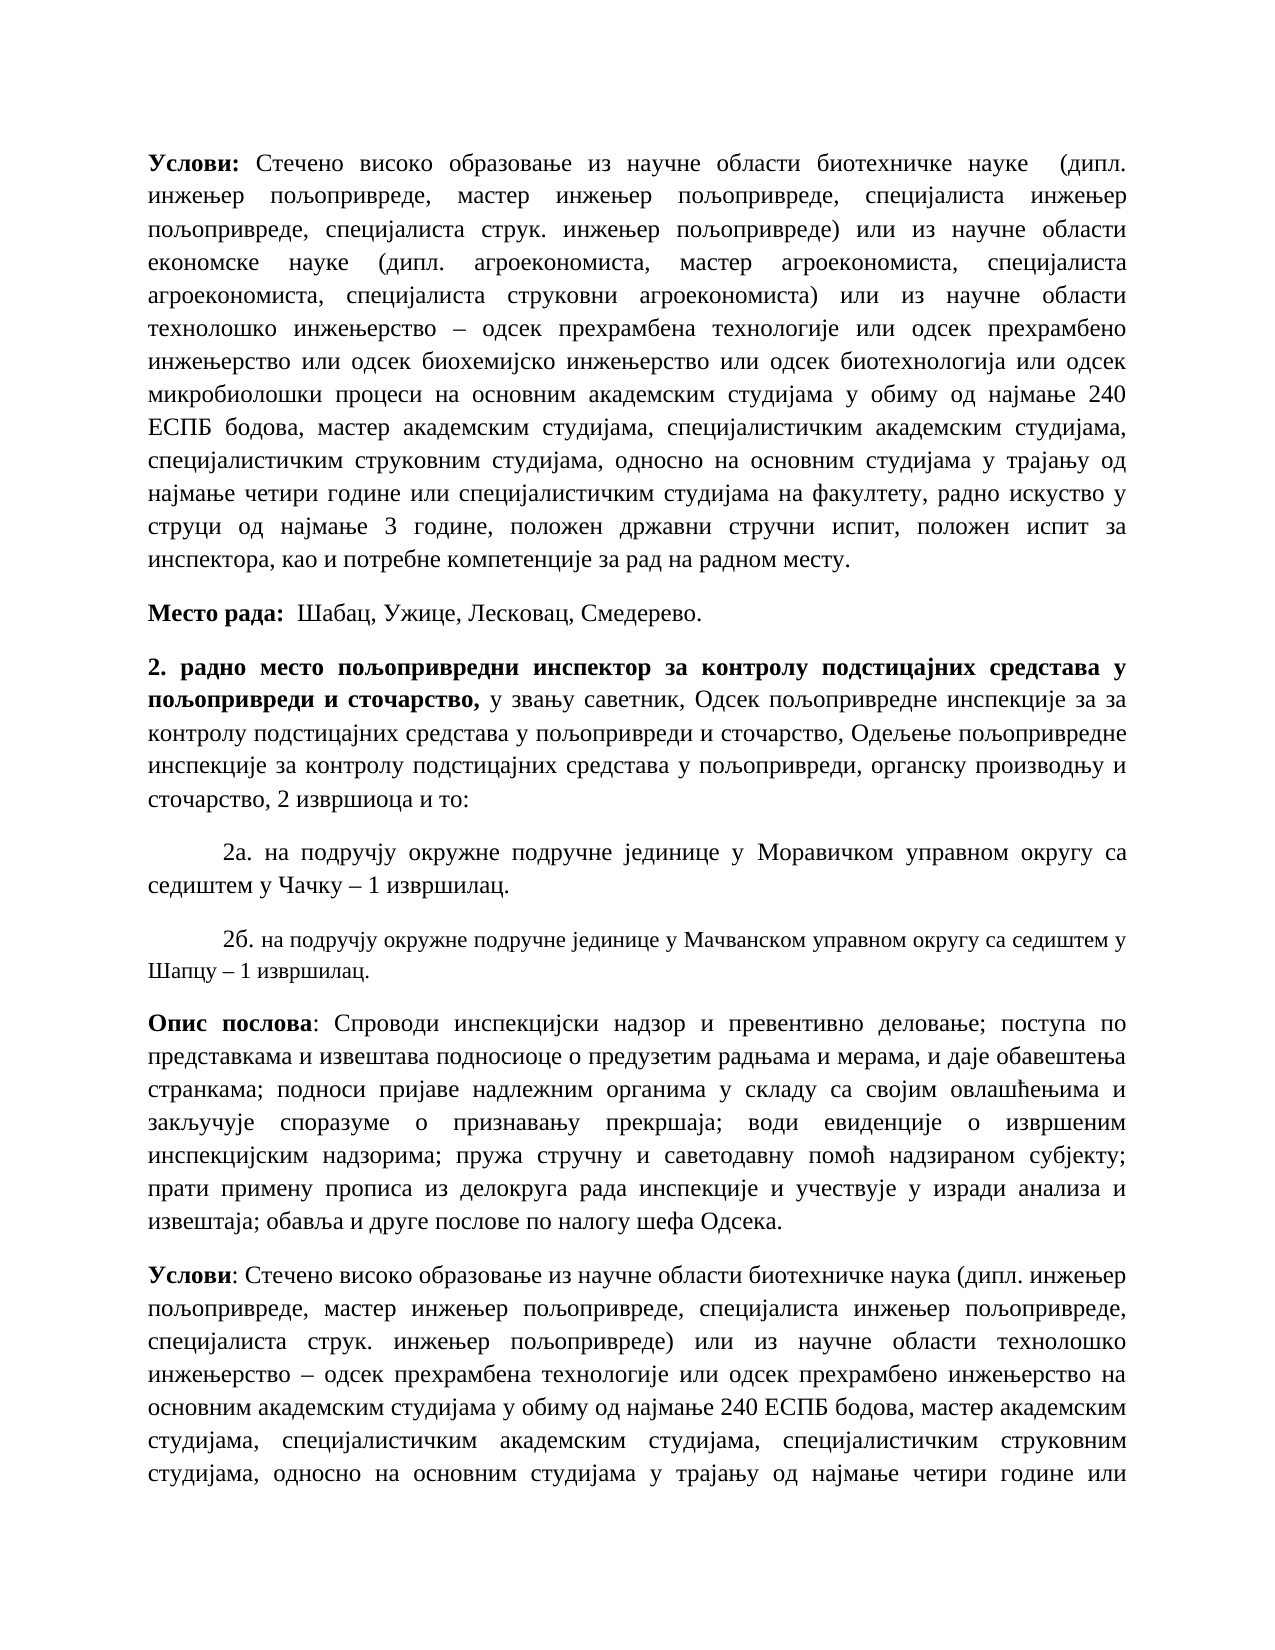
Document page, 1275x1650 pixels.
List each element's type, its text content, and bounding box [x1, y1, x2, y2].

text Место рада: Шабац, Ужице, Лесковац, Смедерево. [148, 598, 1127, 626]
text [148, 1260, 1127, 1487]
text 2. радно место пољопривредни инспектор за контролу подстицајних средстава у пољопривреди и сточарство, у звању саветник, Одсек пољопривредне инспекције за за контролу подстицајних средстава у пољопривреди и сточарство, Одељење пољопривредне инспекције за контролу подстицајних средстава у пољопривреди, органску производњу и сточарство, 2 извршиоца и то: [148, 652, 1127, 812]
text 2а. на подручју окружне подручне јединице у Моравичком управном округу са седиштем у Чачку – 1 извршилац. [148, 837, 1127, 899]
text 2б. на подручју окружне подручне јединице у Мачванском управном округу са седиштем у Шапцу – 1 извршилац. [148, 924, 1127, 983]
text Услови: Стечено високо образовање из научне области биотехничке науке (дипл. инжењер пољопривреде, мастер инжењер пољопривреде, специјалиста инжењер пољопривреде, специјалиста струк. инжењер пољопривреде) или из научне области економске науке (дипл. агроекономиста, мастер агроекономиста, специјалиста агроекономиста, специјалиста струковни агроекономиста) или из научне области технолошко инжењерство – одсек прехрамбена технологије или одсек прехрамбено инжењерство или одсек биохемијско инжењерство или одсек биотехнологија или одсек микробиолошки процеси на основним академским студијама у обиму од најмање 240 ЕСПБ бодова, мастер академским студијама, специјалистичким академским студијама, специјалистичким струковним студијама, односно на основним студијама у трајању од најмање четири године или специјалистичким студијама на факултету, радно искуство у струци од најмање 3 године, положен државни стручни испит, положен испит за инспектора, као и потребне компетенције за рад на радном месту. [148, 148, 1127, 573]
text Oпис послова: Спроводи инспекцијски надзор и превентивно деловање; поступа по представкама и извештава подносиоце о предузетим радњама и мерама, и даје обавештења странкама; подноси пријаве надлежним органима у складу са својим овлашћењима и закључује споразуме о признавању прекршаја; води евиденције о извршеним инспекцијским надзорима; пружа стручну и саветодавну помоћ надзираном субјекту; прати примену прописа из делокруга рада инспекције и учествује у изради анализа и извештаја; обавља и друге послове по налогу шефа Одсека. [148, 1008, 1127, 1235]
